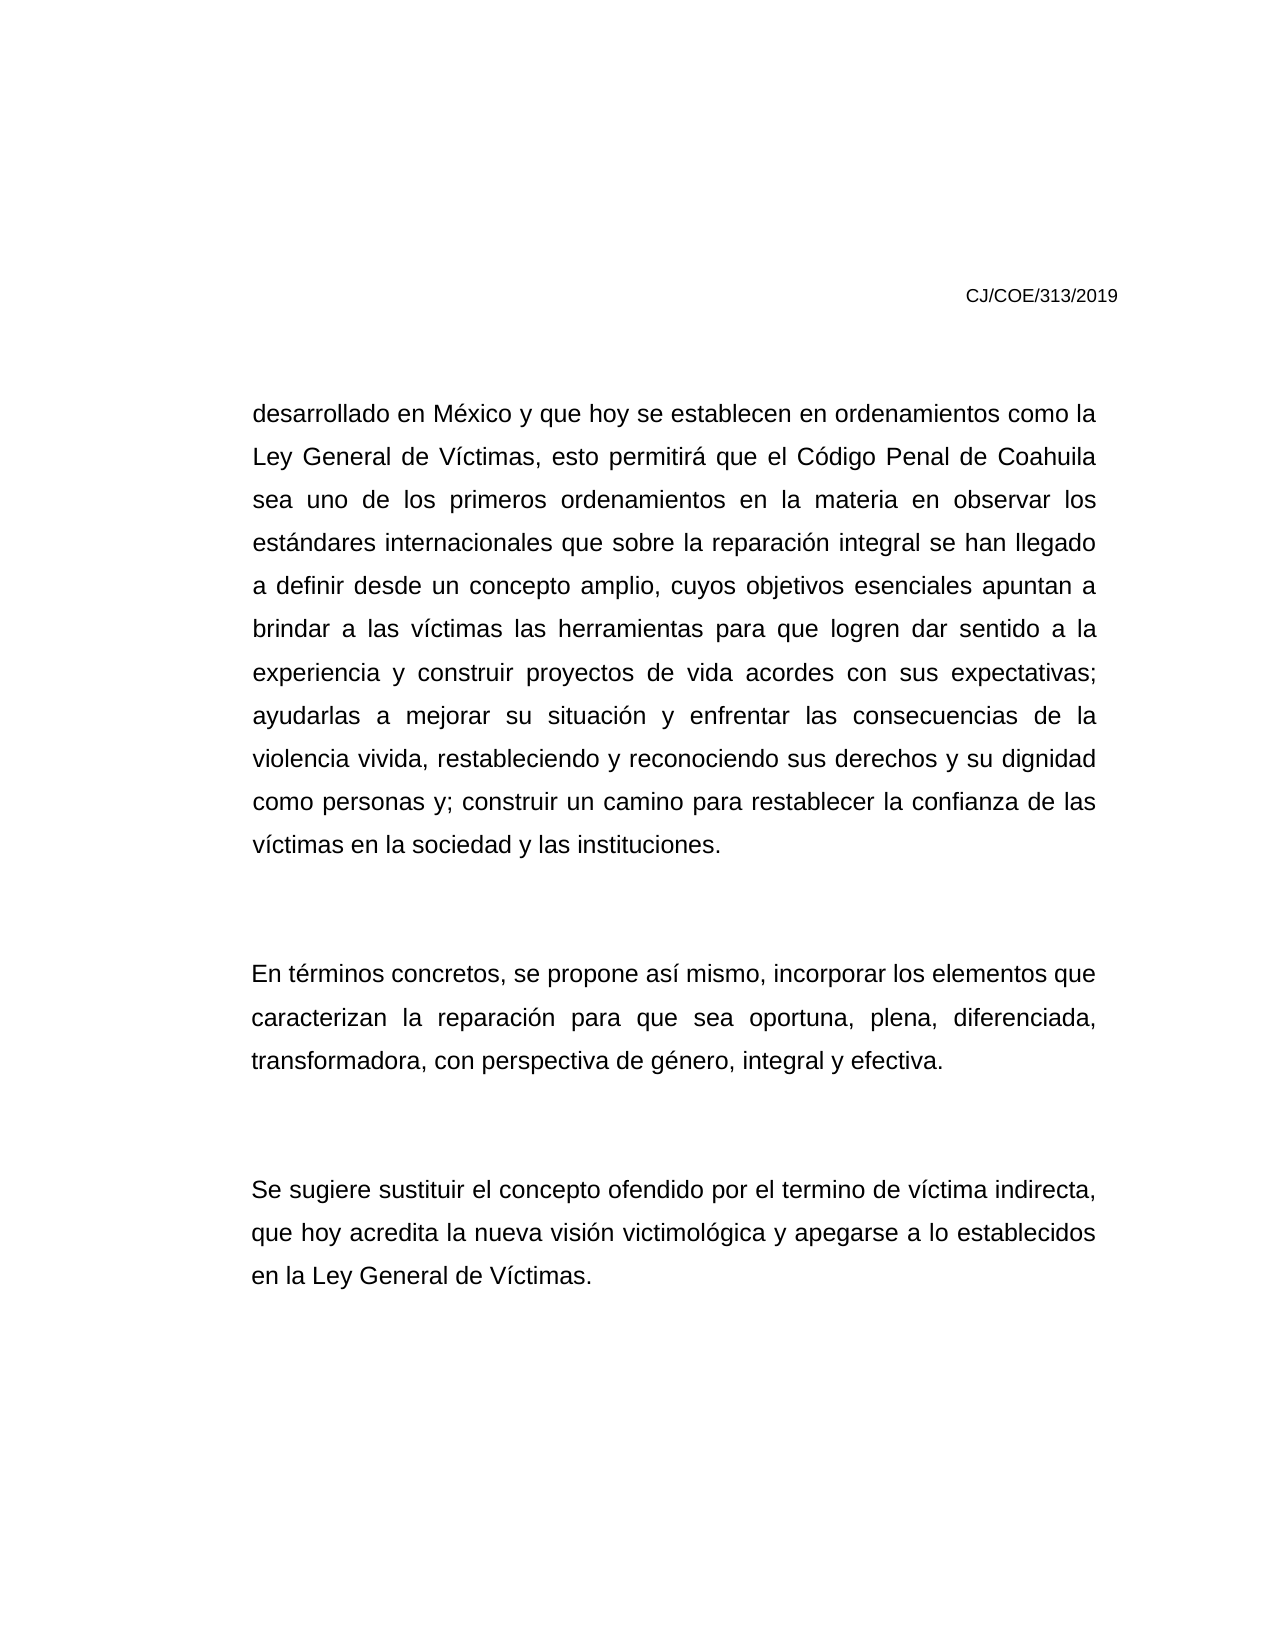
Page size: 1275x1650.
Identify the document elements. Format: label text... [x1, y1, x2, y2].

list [215, 399, 1098, 859]
text Se sugiere sustituir el concepto ofendido por el termino de víctima indirecta, que hoy acredita la nueva visión victimológica y apegarse a lo establecidos en la Ley General de Víctimas. [251, 1175, 1098, 1290]
text En términos concretos, se propone así mismo, incorporar los elementos que caracterizan la reparación para que sea oportuna, plena, diferenciada, transformadora, con perspectiva de género, integral y efectiva. [251, 959, 1098, 1074]
